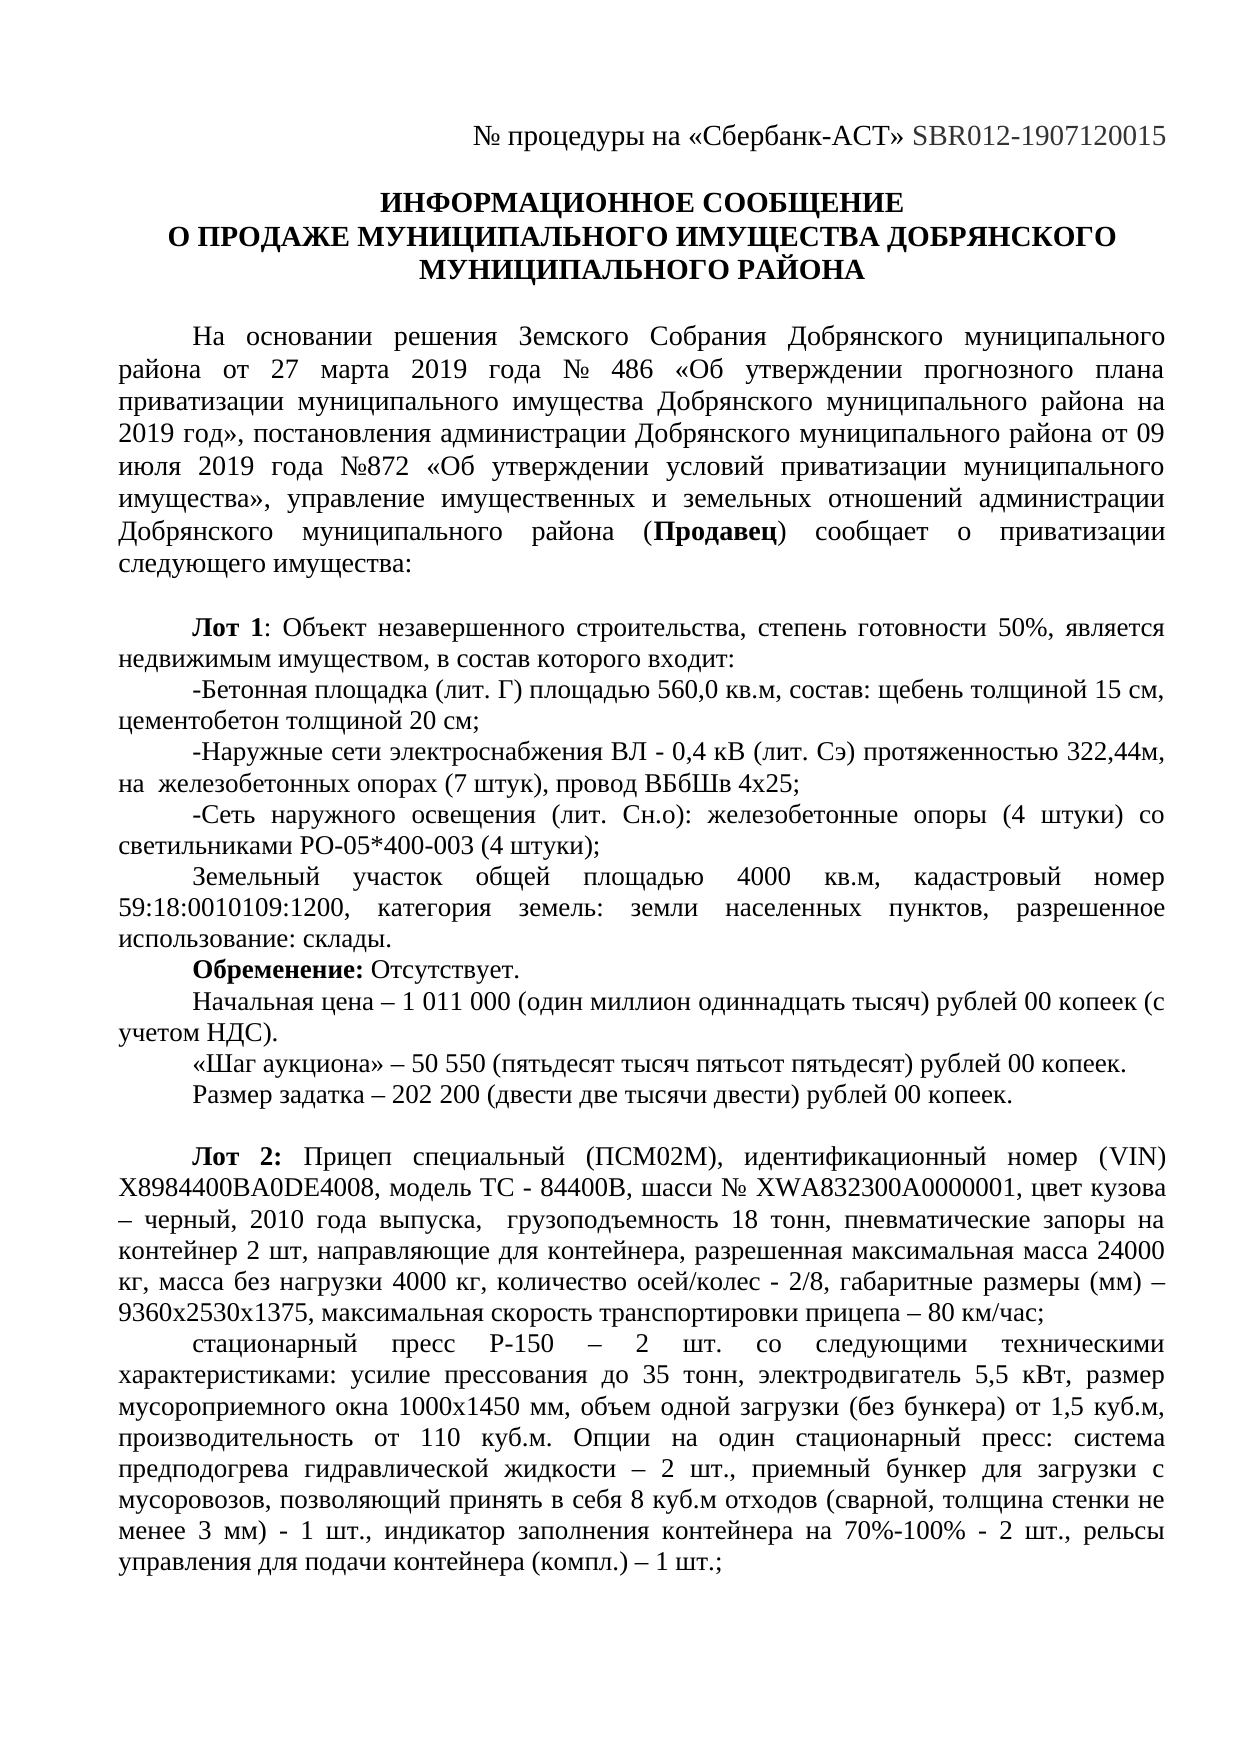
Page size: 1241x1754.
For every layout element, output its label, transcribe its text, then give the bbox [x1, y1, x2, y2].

text -Бетонная площадка (лит. Г) площадью 560,0 кв.м, состав: щебень толщиной 15 см, цементобетон толщиной 20 см; [118, 673, 1166, 736]
text «Шаг аукциона» – 50 550 (пятьдесят тысяч пятьсот пятьдесят) рублей 00 копеек. [118, 1047, 1166, 1078]
text О ПРОДАЖЕ МУНИЦИПАЛЬНОГО ИМУЩЕСТВА ДОБРЯНСКОГО МУНИЦИПАЛЬНОГО РАЙОНА [118, 219, 1166, 286]
text Начальная цена – 1 011 000 (один миллион одиннадцать тысяч) рублей 00 копеек (с учетом НДС). [118, 985, 1166, 1047]
text -Наружные сети электроснабжения ВЛ - 0,4 кВ (лит. Сэ) протяженностью 322,44м, на железобетонных опорах (7 штук), провод ВБбШв 4х25; [118, 736, 1166, 798]
text стационарный пресс Р-150 – 2 шт. со следующими техническими характеристиками: усилие прессования до 35 тонн, электродвигатель 5,5 кВт, размер мусороприемного окна 1000х1450 мм, объем одной загрузки (без бункера) от 1,5 куб.м, производительность от 110 куб.м. Опции на один стационарный пресс: система предподогрева гидравлической жидкости – 2 шт., приемный бункер для загрузки с мусоровозов, позволяющий принять в себя 8 куб.м отходов (сварной, толщина стенки не менее 3 мм) - 1 шт., индикатор заполнения контейнера на 70%-100% - 2 шт., рельсы управления для подачи контейнера (компл.) – 1 шт.; [118, 1327, 1166, 1576]
text ИНФОРМАЦИОННОЕ СООБЩЕНИЕ [118, 185, 1166, 219]
text Обременение: Отсутствует. [118, 953, 1166, 985]
text На основании решения Земского Собрания Добрянского муниципального района от 27 марта 2019 года № 486 «Об утверждении прогнозного плана приватизации муниципального имущества Добрянского муниципального района на 2019 год», постановления администрации Добрянского муниципального района от 09 июля 2019 года №872 «Об утверждении условий приватизации муниципального имущества», управление имущественных и земельных отношений администрации Добрянского муниципального района (Продавец) сообщает о приватизации следующего имущества: [118, 319, 1166, 578]
text -Сеть наружного освещения (лит. Сн.о): железобетонные опоры (4 штуки) со светильниками РО-05*400-003 (4 штуки); [118, 798, 1166, 860]
text Размер задатка – 202 200 (двести две тысячи двести) рублей 00 копеек. [118, 1078, 1166, 1109]
text № процедуры на «Сбербанк-АСТ» SBR012-1907120015 [118, 118, 1166, 152]
text Земельный участок общей площадью 4000 кв.м, кадастровый номер 59:18:0010109:1200, категория земель: земли населенных пунктов, разрешенное использование: склады. [118, 860, 1166, 953]
list Лот 2: Прицеп специальный (ПСМ02М), идентификационный номер (VIN) Х8984400ВА0DE4008, модель ТС - 84400В, шасси № XWA832300A0000001, цвет кузова – черный, 2010 года выпуска, грузоподъемность 18 тонн, пневматические запоры на контейнер 2 шт, направляющие для контейнера, разрешенная максимальная масса 24000 кг, масса без нагрузки 4000 кг, количество осей/колес - 2/8, габаритные размеры (мм) – 9360х2530х1375, максимальная скорость транспортировки прицепа – 80 км/час; [118, 1140, 1166, 1327]
text Лот 1: Объект незавершенного строительства, степень готовности 50%, является недвижимым имуществом, в состав которого входит: [118, 611, 1166, 673]
